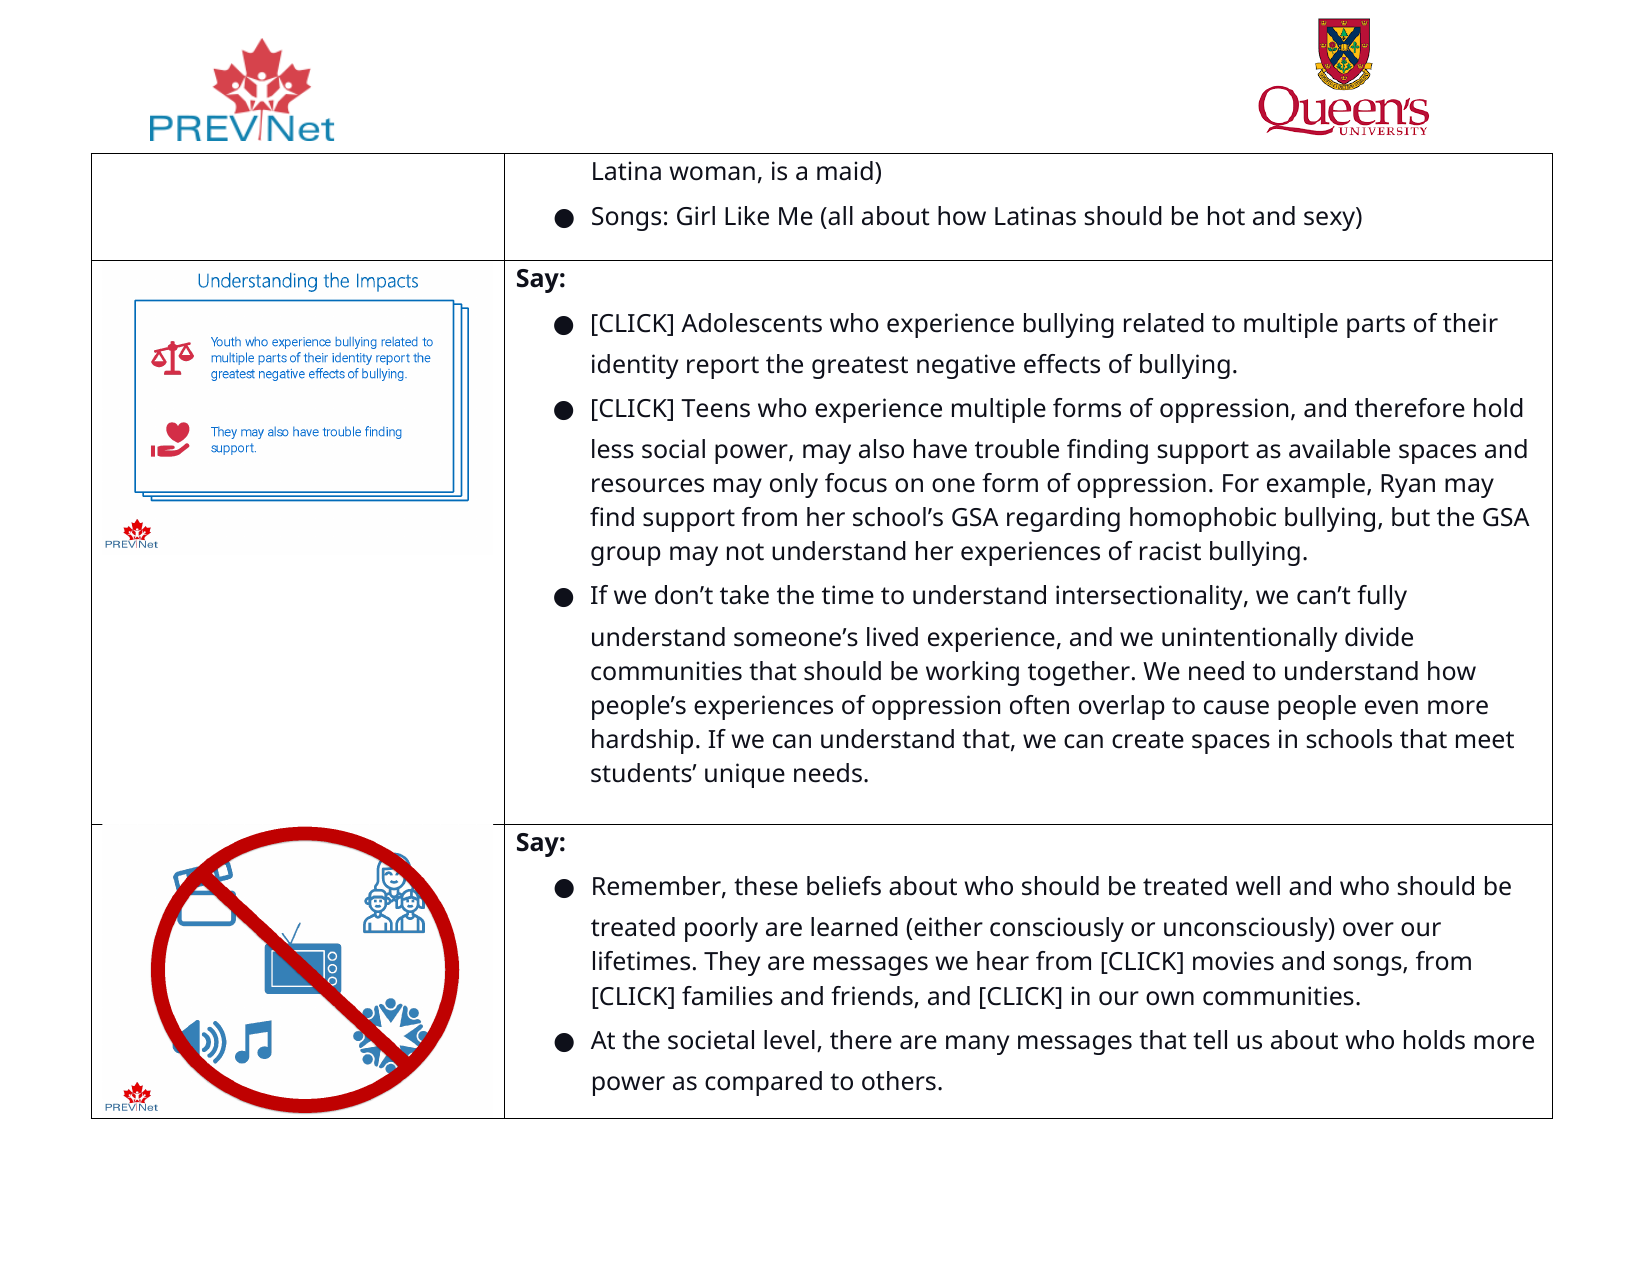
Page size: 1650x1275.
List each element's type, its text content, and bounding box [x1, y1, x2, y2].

picture [1234, 15, 1452, 141]
picture [102, 824, 494, 1118]
table_cell [92, 261, 504, 824]
picture [150, 38, 335, 141]
picture [102, 261, 494, 555]
table_cell [92, 825, 102, 1118]
table_cell [494, 825, 504, 1118]
table_cell Say: [CLICK] Adolescents who experience bullying related to multiple parts of their identity report the greatest negative effects of bullying. [CLICK] Teens who experience multiple forms of oppression, and therefore hold less social power, may also have trouble finding support as available spaces and resources may only focus on one form of oppression. For example, Ryan may find support from her school’s GSA regarding homophobic bullying, but the GSA group may not understand her experiences of racist bullying. If we don’t take the time to understand intersectionality, we can’t fully understand someone’s lived experience, and we unintentionally divide communities that should be working together. We need to understand how people’s experiences of oppression often overlap to cause people even more hardship. If we can understand that, we can create spaces in schools that meet students’ unique needs. [505, 261, 1552, 824]
table_cell [92, 154, 504, 260]
